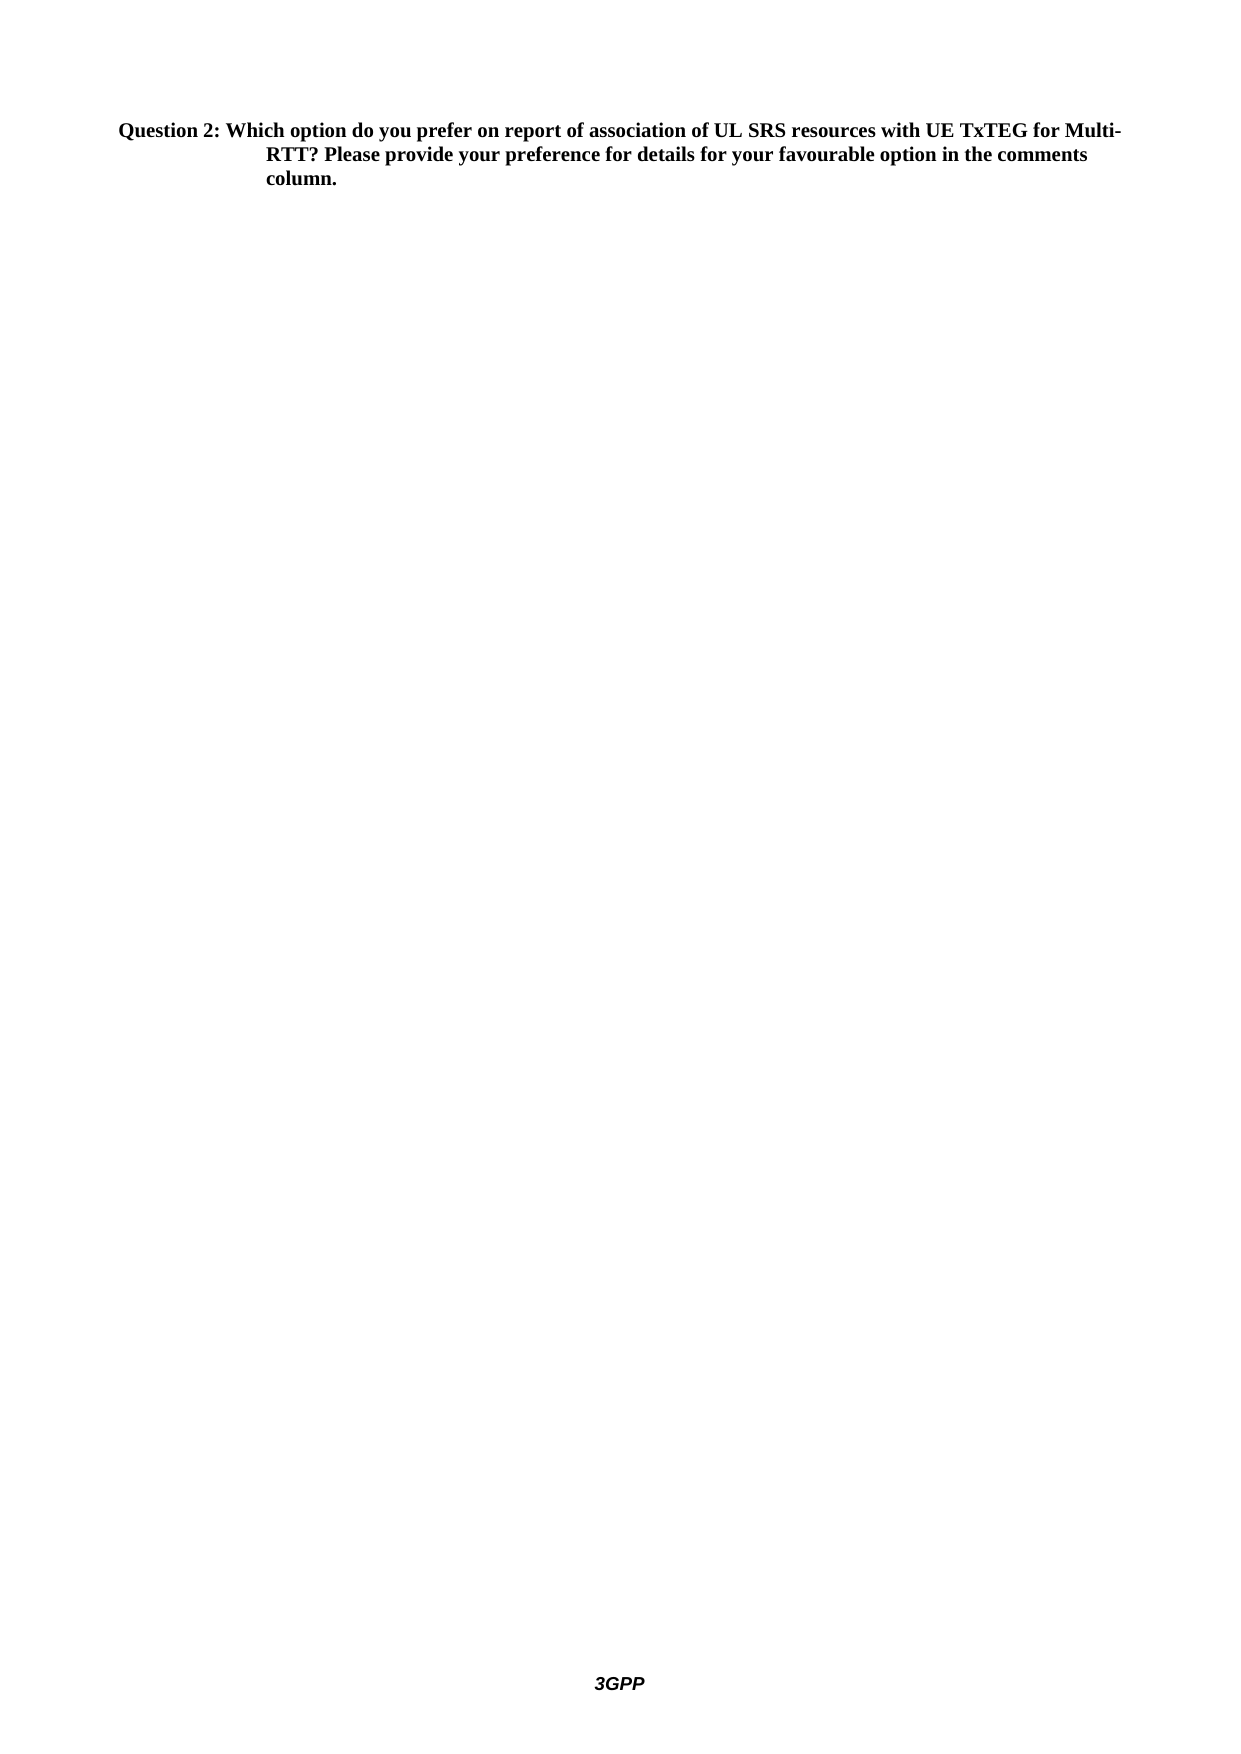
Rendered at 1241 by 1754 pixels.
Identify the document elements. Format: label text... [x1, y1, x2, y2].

text Question 2: Which option do you prefer on report of association of UL SRS resources with UE TxTEG for Multi-RTT? Please provide your preference for details for your favourable option in the comments column. [118, 118, 1122, 190]
